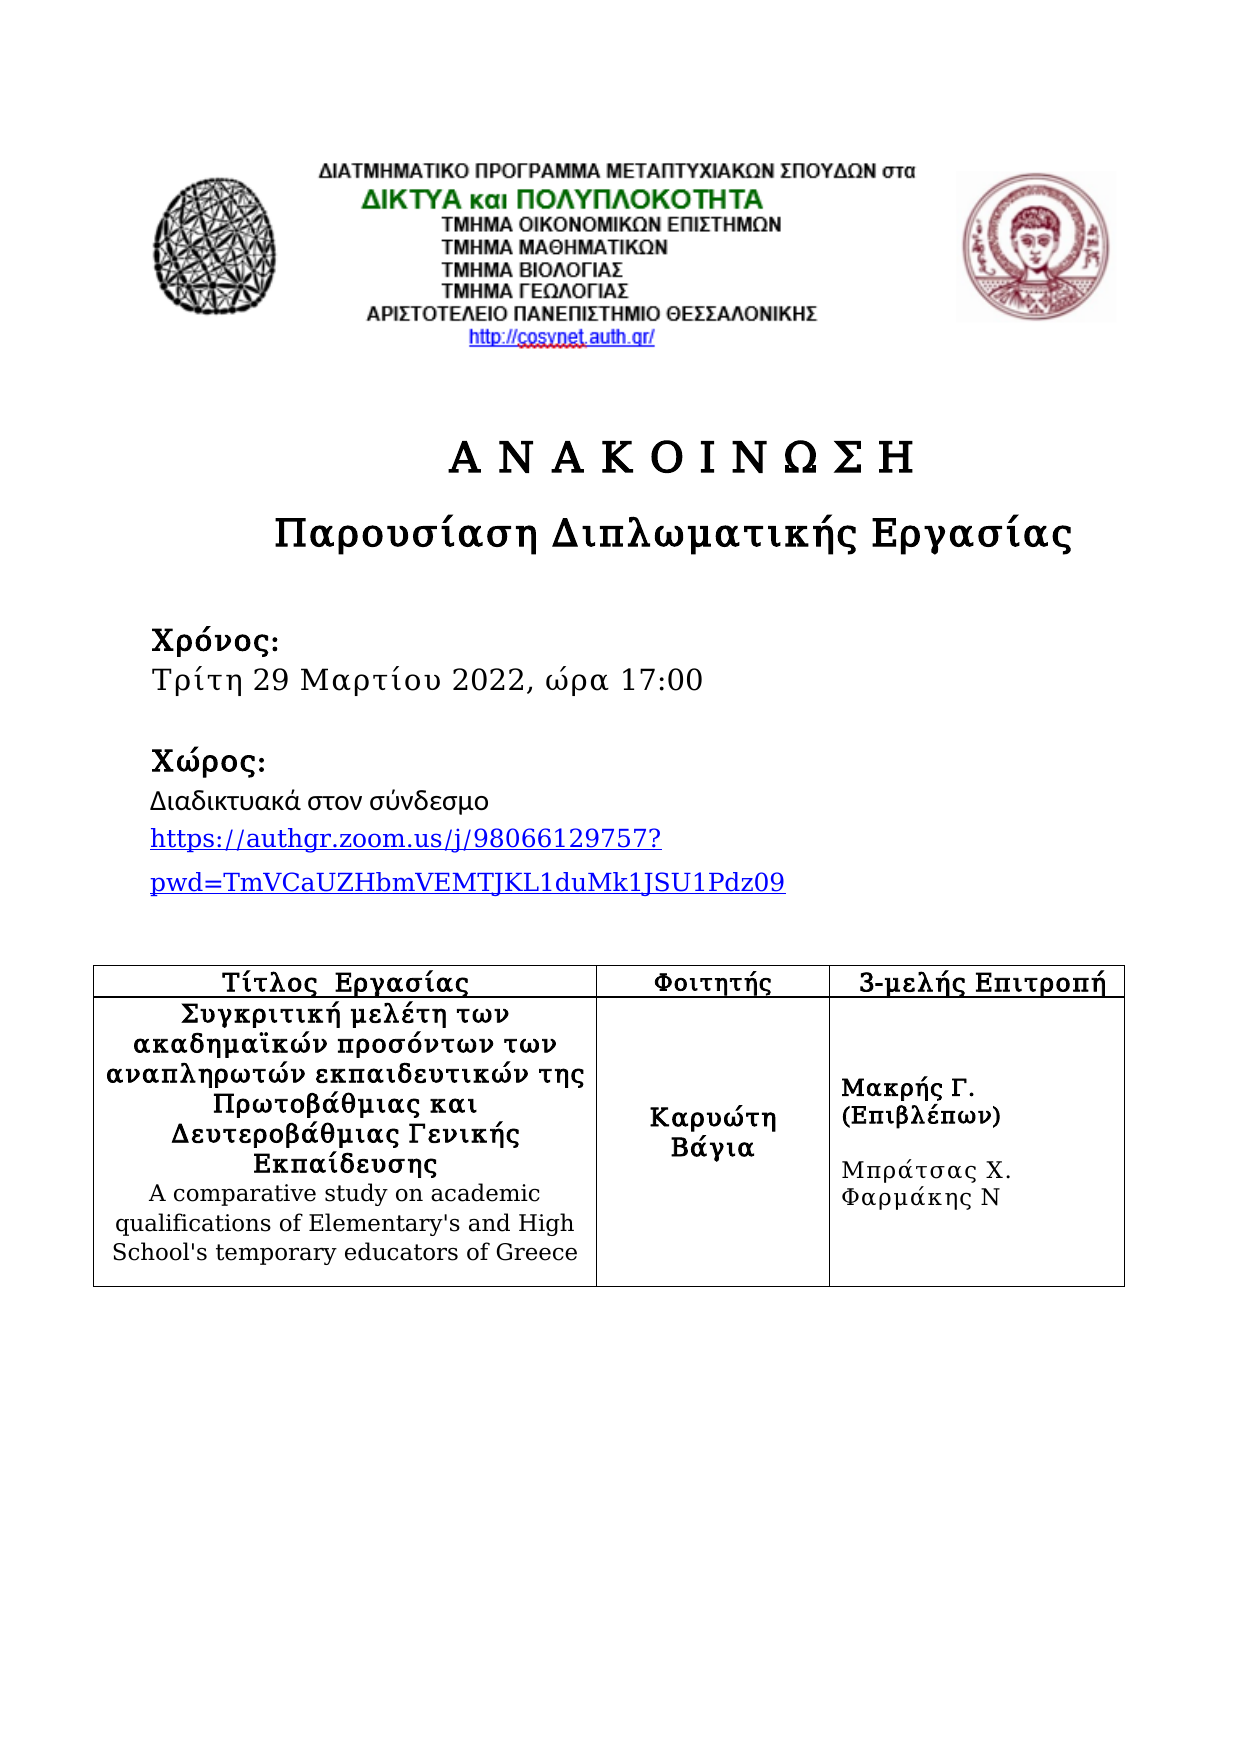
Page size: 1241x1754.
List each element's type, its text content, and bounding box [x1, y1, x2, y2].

text Χώρος: [150, 742, 1240, 777]
table_header Φοιτητής [597, 966, 829, 996]
table_cell Καρυώτη Βάγια [597, 998, 829, 1286]
table_cell Συγκριτική μελέτη των ακαδημαϊκών προσόντων των αναπληρωτών εκπαιδευτικών της Πρωτοβάθμιας και Δευτεροβάθμιας Γενικής Εκπαίδευσης A comparative study on academic qualifications of Elementary's and High School's temporary educators of Greece [94, 998, 596, 1286]
table_header Τίτλος Εργασίας [94, 966, 596, 996]
text Διαδικτυακά στον σύνδεσμο https://authgr.zoom.us/j/98066129757?pwd=TmVCaUZHbmVEMTJKL1duMk1JSU1Pdz09 [150, 782, 1211, 898]
picture [150, 150, 1123, 352]
text Χρόνος: [150, 621, 1211, 656]
text Παρουσίαση Διπλωματικής Εργασίας [135, 509, 1211, 554]
text Α Ν Α Κ Ο Ι Ν Ω Σ Η [150, 430, 1211, 480]
text Τρίτη 29 Μαρτίου 2022, ώρα 17:00 [150, 662, 1211, 697]
table_header 3-μελής Επιτροπή [830, 966, 1124, 996]
table_cell Μακρής Γ. (Επιβλέπων) Μπράτσας Χ. Φαρμάκης Ν [830, 998, 1124, 1286]
